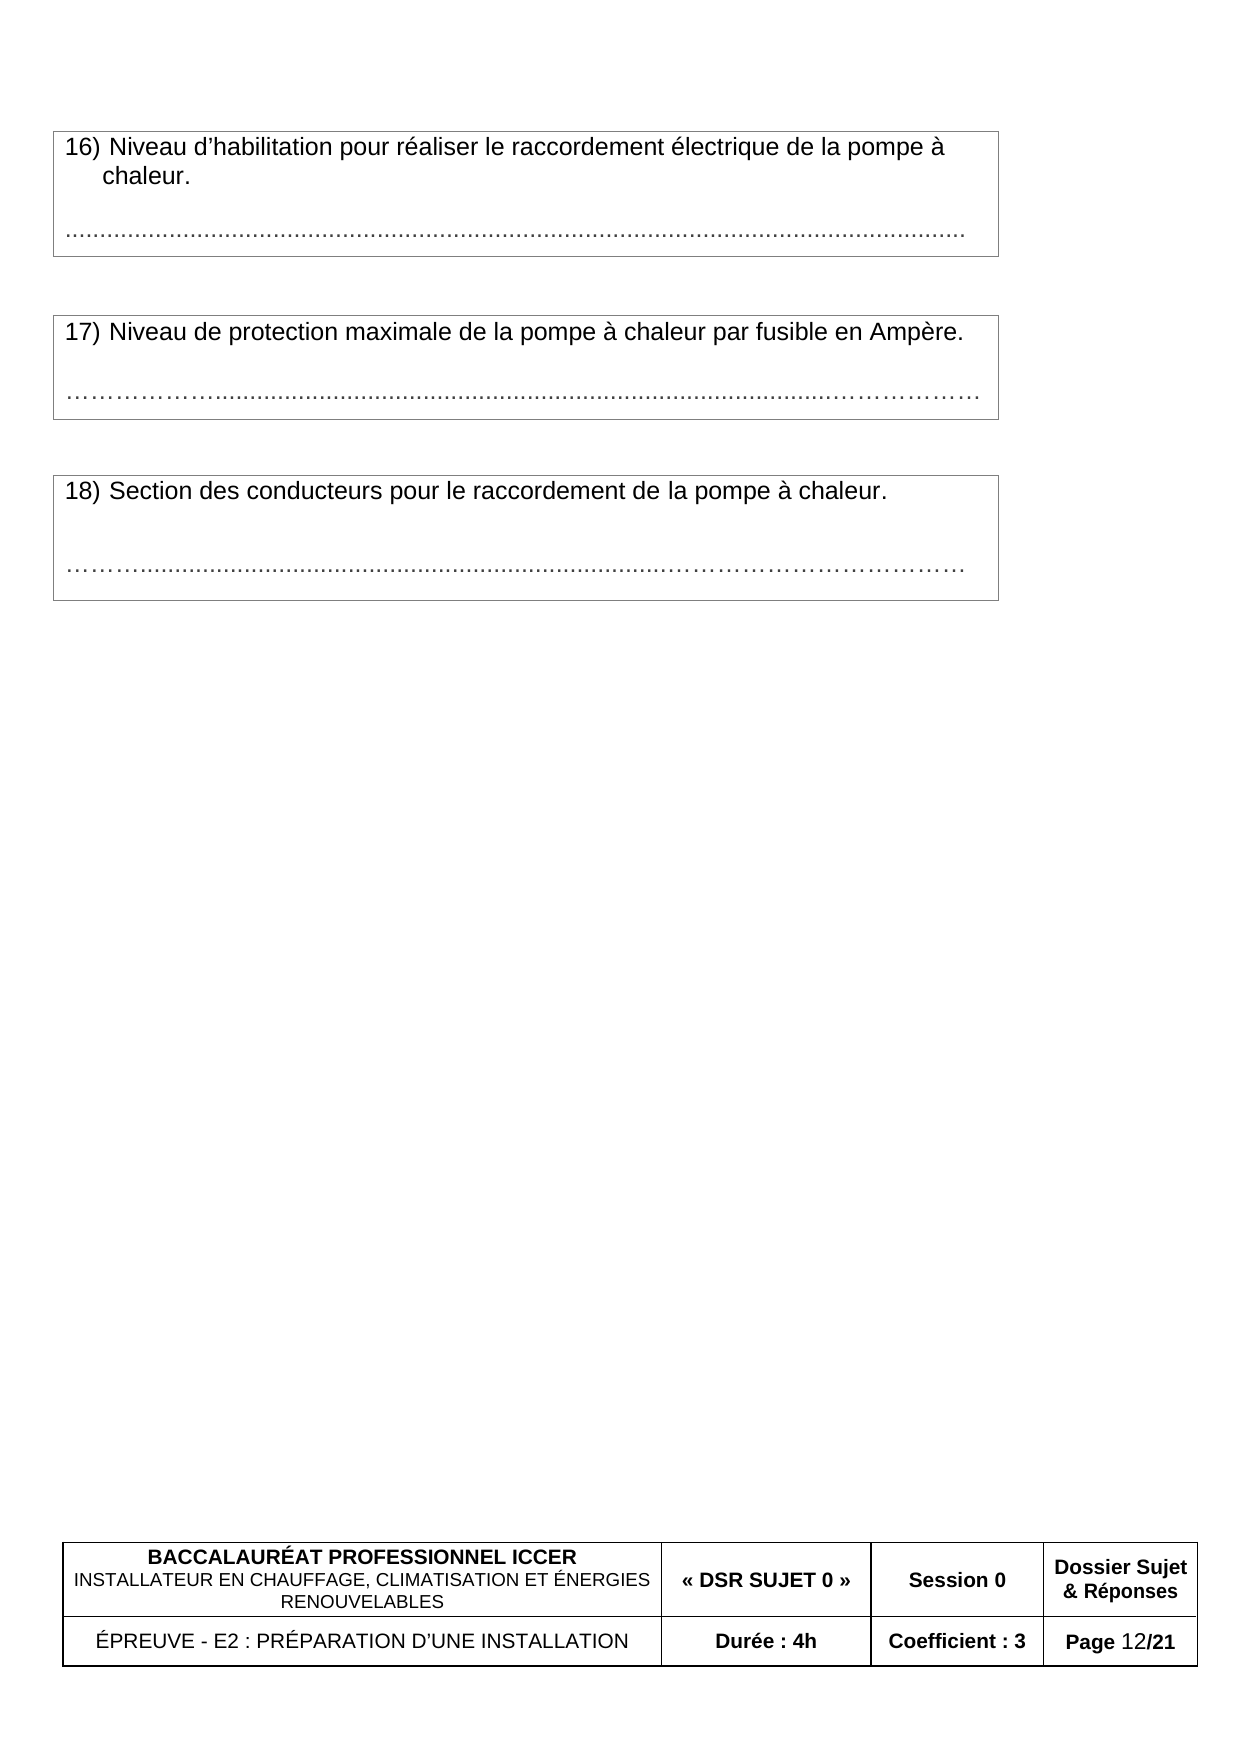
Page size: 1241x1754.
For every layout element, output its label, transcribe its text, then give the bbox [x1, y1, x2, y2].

table_header Section des conducteurs pour le raccordement de la pompe à chaleur. ………............................................................................……………………………… [54, 476, 998, 600]
table_header Niveau d’habilitation pour réaliser le raccordement électrique de la pompe à chaleur. .................................................................................................................................. [54, 132, 998, 256]
table_header Niveau de protection maximale de la pompe à chaleur par fusible en Ampère. ……………….........................................................................................……………… [54, 316, 998, 419]
